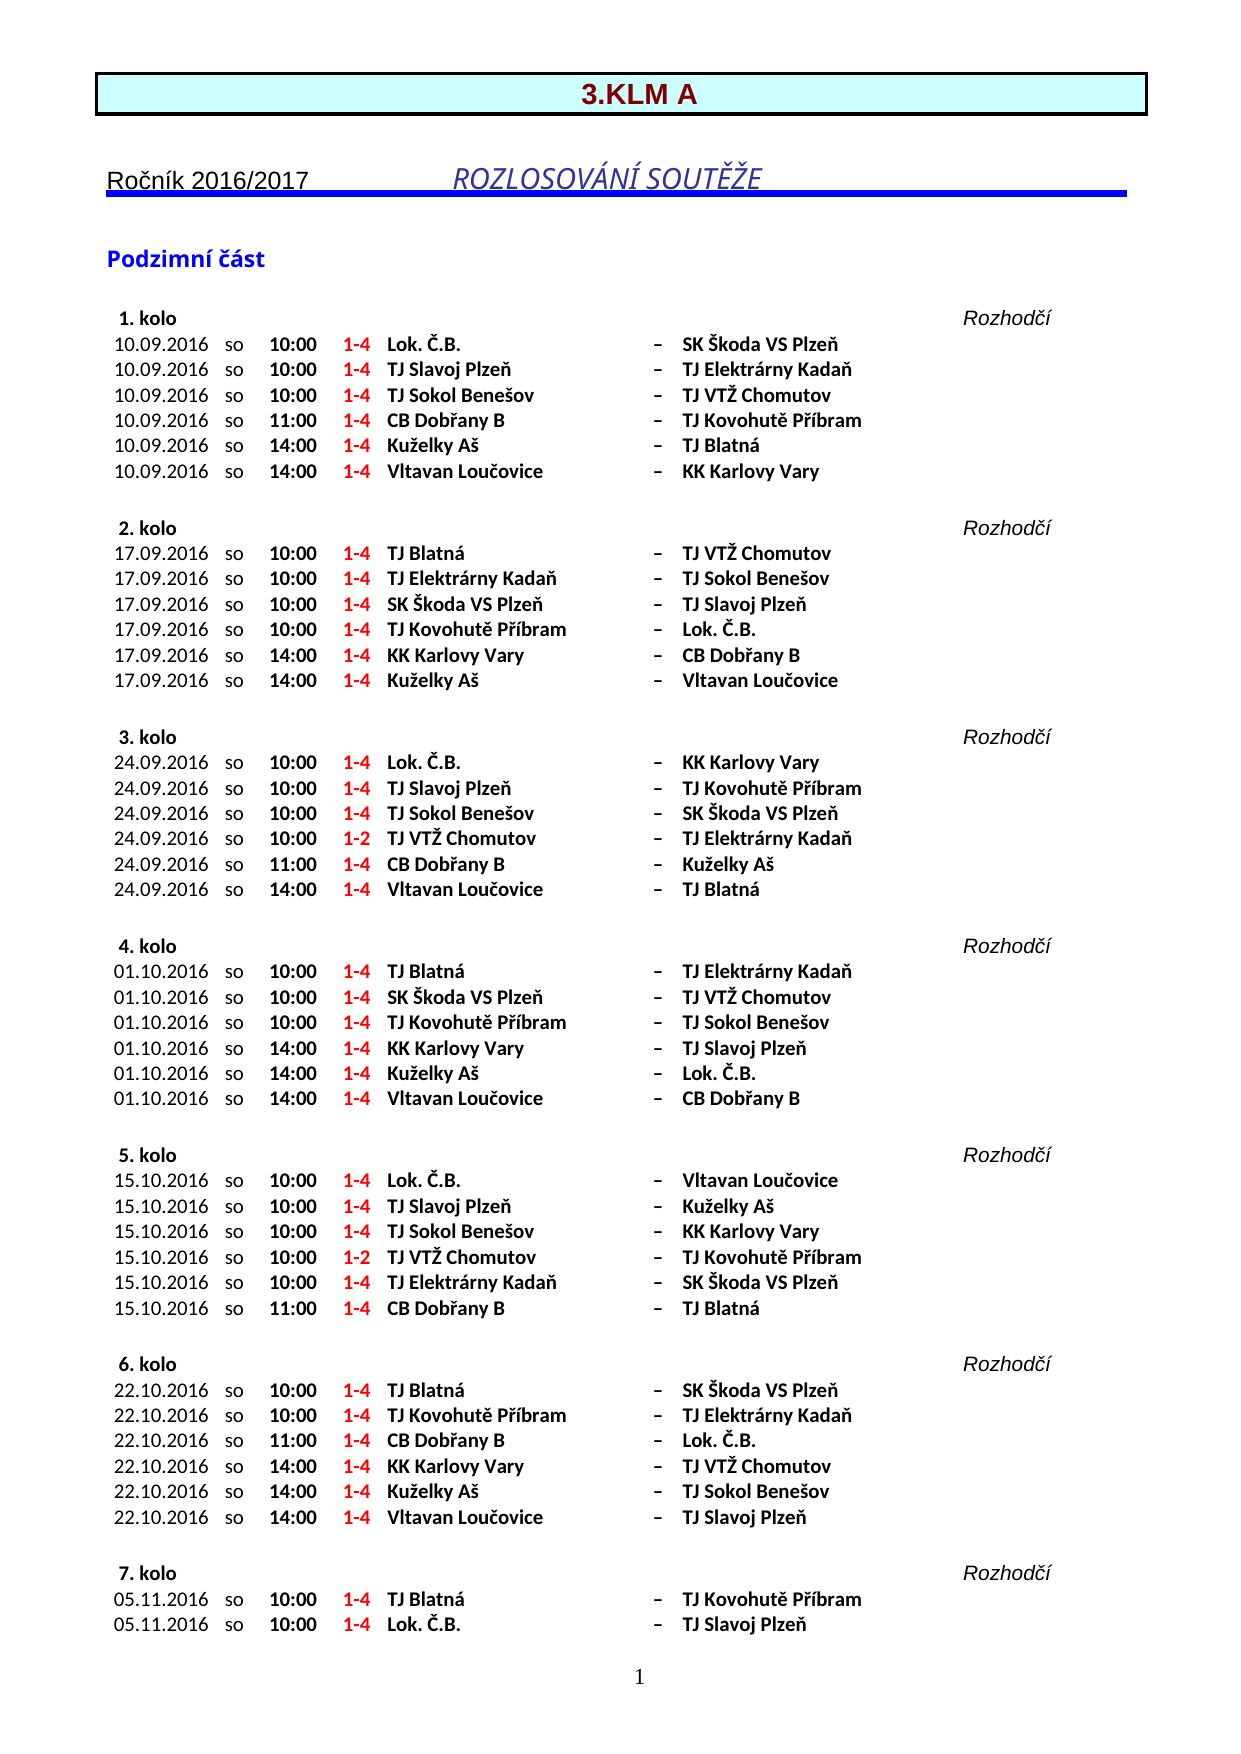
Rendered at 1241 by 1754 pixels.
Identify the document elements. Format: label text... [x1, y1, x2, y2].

text 22.10.2016 so 14:00 1-4 KK Karlovy Vary – TJ VTŽ Chomutov [114, 1453, 1137, 1478]
text 7. kolo Rozhodčí [114, 1529, 1137, 1586]
text Podzimní část [106, 243, 1137, 274]
text 5. kolo Rozhodčí [114, 1111, 1137, 1168]
subtitle 3.KLM A [98, 75, 1145, 112]
text 01.10.2016 so 10:00 1-4 TJ Kovohutě Příbram – TJ Sokol Benešov [114, 1009, 1137, 1035]
text 10.09.2016 so 10:00 1-4 TJ Sokol Benešov – TJ VTŽ Chomutov [114, 382, 1137, 407]
text 17.09.2016 so 14:00 1-4 KK Karlovy Vary – CB Dobřany B [114, 642, 1137, 667]
text 17.09.2016 so 10:00 1-4 TJ Elektrárny Kadaň – TJ Sokol Benešov [114, 566, 1137, 591]
text 22.10.2016 so 10:00 1-4 TJ Blatná – SK Škoda VS Plzeň [114, 1377, 1137, 1402]
text 17.09.2016 so 10:00 1-4 SK Škoda VS Plzeň – TJ Slavoj Plzeň [114, 591, 1137, 616]
text 6. kolo Rozhodčí [114, 1320, 1137, 1377]
text 10.09.2016 so 11:00 1-4 CB Dobřany B – TJ Kovohutě Příbram [114, 407, 1137, 433]
text Ročník 2016/2017 ROZLOSOVÁNÍ SOUTĚŽE [106, 159, 1137, 198]
text 01.10.2016 so 10:00 1-4 TJ Blatná – TJ Elektrárny Kadaň [114, 958, 1137, 984]
text 15.10.2016 so 10:00 1-4 Lok. Č.B. – Vltavan Loučovice [114, 1168, 1137, 1193]
text 24.09.2016 so 10:00 1-4 TJ Sokol Benešov – SK Škoda VS Plzeň [114, 800, 1137, 826]
text 2. kolo Rozhodčí [114, 483, 1137, 540]
text 10.09.2016 so 10:00 1-4 TJ Slavoj Plzeň – TJ Elektrárny Kadaň [114, 356, 1137, 382]
text 24.09.2016 so 10:00 1-4 TJ Slavoj Plzeň – TJ Kovohutě Příbram [114, 775, 1137, 800]
text 24.09.2016 so 14:00 1-4 Vltavan Loučovice – TJ Blatná [114, 876, 1137, 902]
text 15.10.2016 so 10:00 1-4 TJ Sokol Benešov – KK Karlovy Vary [114, 1218, 1137, 1244]
text 17.09.2016 so 14:00 1-4 Kuželky Aš – Vltavan Loučovice [114, 667, 1137, 693]
text 01.10.2016 so 14:00 1-4 KK Karlovy Vary – TJ Slavoj Plzeň [114, 1035, 1137, 1060]
text 01.10.2016 so 14:00 1-4 Vltavan Loučovice – CB Dobřany B [114, 1086, 1137, 1111]
text 01.10.2016 so 10:00 1-4 SK Škoda VS Plzeň – TJ VTŽ Chomutov [114, 984, 1137, 1009]
text 10.09.2016 so 10:00 1-4 Lok. Č.B. – SK Škoda VS Plzeň [114, 331, 1137, 356]
text 05.11.2016 so 10:00 1-4 Lok. Č.B. – TJ Slavoj Plzeň [114, 1611, 1137, 1637]
text 17.09.2016 so 10:00 1-4 TJ Kovohutě Příbram – Lok. Č.B. [114, 616, 1137, 642]
text 1. kolo Rozhodčí [114, 274, 1137, 331]
text 22.10.2016 so 14:00 1-4 Kuželky Aš – TJ Sokol Benešov [114, 1478, 1137, 1504]
text 24.09.2016 so 10:00 1-2 TJ VTŽ Chomutov – TJ Elektrárny Kadaň [114, 826, 1137, 851]
text 10.09.2016 so 14:00 1-4 Kuželky Aš – TJ Blatná [114, 433, 1137, 458]
text 22.10.2016 so 10:00 1-4 TJ Kovohutě Příbram – TJ Elektrárny Kadaň [114, 1402, 1137, 1428]
text 01.10.2016 so 14:00 1-4 Kuželky Aš – Lok. Č.B. [114, 1060, 1137, 1086]
text 10.09.2016 so 14:00 1-4 Vltavan Loučovice – KK Karlovy Vary [114, 458, 1137, 483]
text 22.10.2016 so 11:00 1-4 CB Dobřany B – Lok. Č.B. [114, 1428, 1137, 1453]
text 15.10.2016 so 10:00 1-4 TJ Slavoj Plzeň – Kuželky Aš [114, 1193, 1137, 1218]
text 17.09.2016 so 10:00 1-4 TJ Blatná – TJ VTŽ Chomutov [114, 540, 1137, 566]
text 4. kolo Rozhodčí [114, 902, 1137, 958]
text 15.10.2016 so 11:00 1-4 CB Dobřany B – TJ Blatná [114, 1295, 1137, 1320]
text 15.10.2016 so 10:00 1-4 TJ Elektrárny Kadaň – SK Škoda VS Plzeň [114, 1269, 1137, 1295]
text 3. kolo Rozhodčí [114, 693, 1137, 749]
text 15.10.2016 so 10:00 1-2 TJ VTŽ Chomutov – TJ Kovohutě Příbram [114, 1244, 1137, 1269]
text 05.11.2016 so 10:00 1-4 TJ Blatná – TJ Kovohutě Příbram [114, 1586, 1137, 1611]
text 24.09.2016 so 10:00 1-4 Lok. Č.B. – KK Karlovy Vary [114, 749, 1137, 775]
text 22.10.2016 so 14:00 1-4 Vltavan Loučovice – TJ Slavoj Plzeň [114, 1504, 1137, 1529]
text 24.09.2016 so 11:00 1-4 CB Dobřany B – Kuželky Aš [114, 851, 1137, 876]
